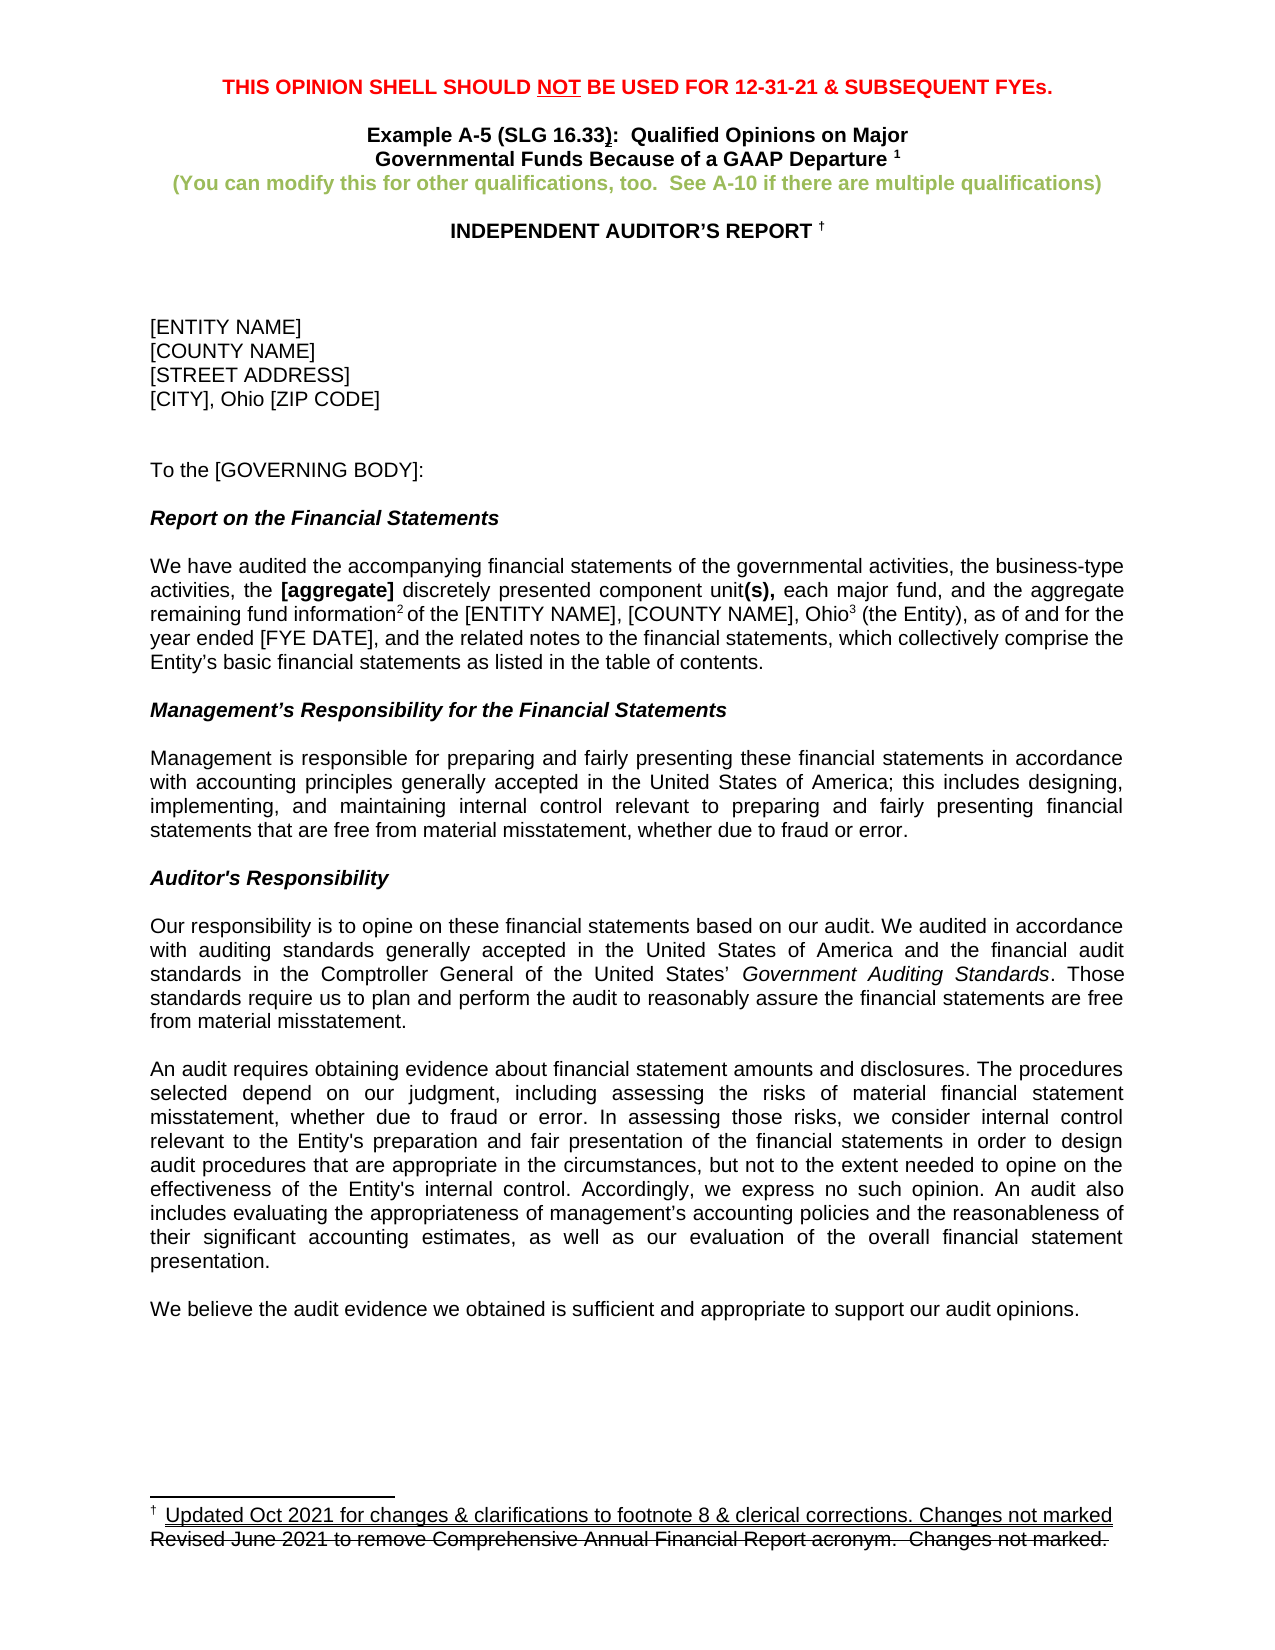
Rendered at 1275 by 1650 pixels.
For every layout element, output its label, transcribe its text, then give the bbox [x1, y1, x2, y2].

text Management is responsible for preparing and fairly presenting these financial statements in accordance with accounting principles generally accepted in the United States of America; this includes designing, implementing, and maintaining internal control relevant to preparing and fairly presenting financial statements that are free from material misstatement, whether due to fraud or error. [150, 746, 1125, 842]
text (You can modify this for other qualifications, too. See A-10 if there are multiple qualifications) [150, 171, 1125, 195]
text [ENTITY NAME] [150, 314, 1125, 338]
text Management’s Responsibility for the Financial Statements [150, 698, 1125, 722]
text [STREET ADDRESS] [150, 362, 1125, 386]
text [COUNTY NAME] [150, 338, 1125, 362]
text To the [GOVERNING BODY]: [150, 458, 1125, 482]
text INDEPENDENT AUDITOR’S REPORT [150, 219, 1125, 243]
text Example A-5 (SLG 16.33): Qualified Opinions on Major [150, 123, 1125, 147]
text Governmental Funds Because of a GAAP Departure [150, 147, 1125, 171]
text THIS OPINION SHELL SHOULD NOT BE USED FOR 12-31-21 & SUBSEQUENT FYEs. [150, 75, 1125, 99]
text We have audited the accompanying financial statements of the governmental activities, the business-type activities, the [aggregate] discretely presented component unit(s), each major fund, and the aggregate remaining fund information of the [ENTITY NAME], [COUNTY NAME], Ohio (the Entity), as of and for the year ended [FYE DATE], and the related notes to the financial statements, which collectively comprise the Entity’s basic financial statements as listed in the table of contents. [150, 554, 1125, 674]
text An audit requires obtaining evidence about financial statement amounts and disclosures. The procedures selected depend on our judgment, including assessing the risks of material financial statement misstatement, whether due to fraud or error. In assessing those risks, we consider internal control relevant to the Entity's preparation and fair presentation of the financial statements in order to design audit procedures that are appropriate in the circumstances, but not to the extent needed to opine on the effectiveness of the Entity's internal control. Accordingly, we express no such opinion. An audit also includes evaluating the appropriateness of management’s accounting policies and the reasonableness of their significant accounting estimates, as well as our evaluation of the overall financial statement presentation. [150, 1057, 1125, 1273]
text We believe the audit evidence we obtained is sufficient and appropriate to support our audit opinions. [150, 1297, 1125, 1321]
text Our responsibility is to opine on these financial statements based on our audit. We audited in accordance with auditing standards generally accepted in the United States of America and the financial audit standards in the Comptroller General of the United States’ Government Auditing Standards. Those standards require us to plan and perform the audit to reasonably assure the financial statements are free from material misstatement. [150, 913, 1125, 1033]
text [CITY], Ohio [ZIP CODE] [150, 386, 1125, 410]
text Auditor's Responsibility [150, 866, 1125, 889]
text Report on the Financial Statements [150, 506, 1125, 530]
